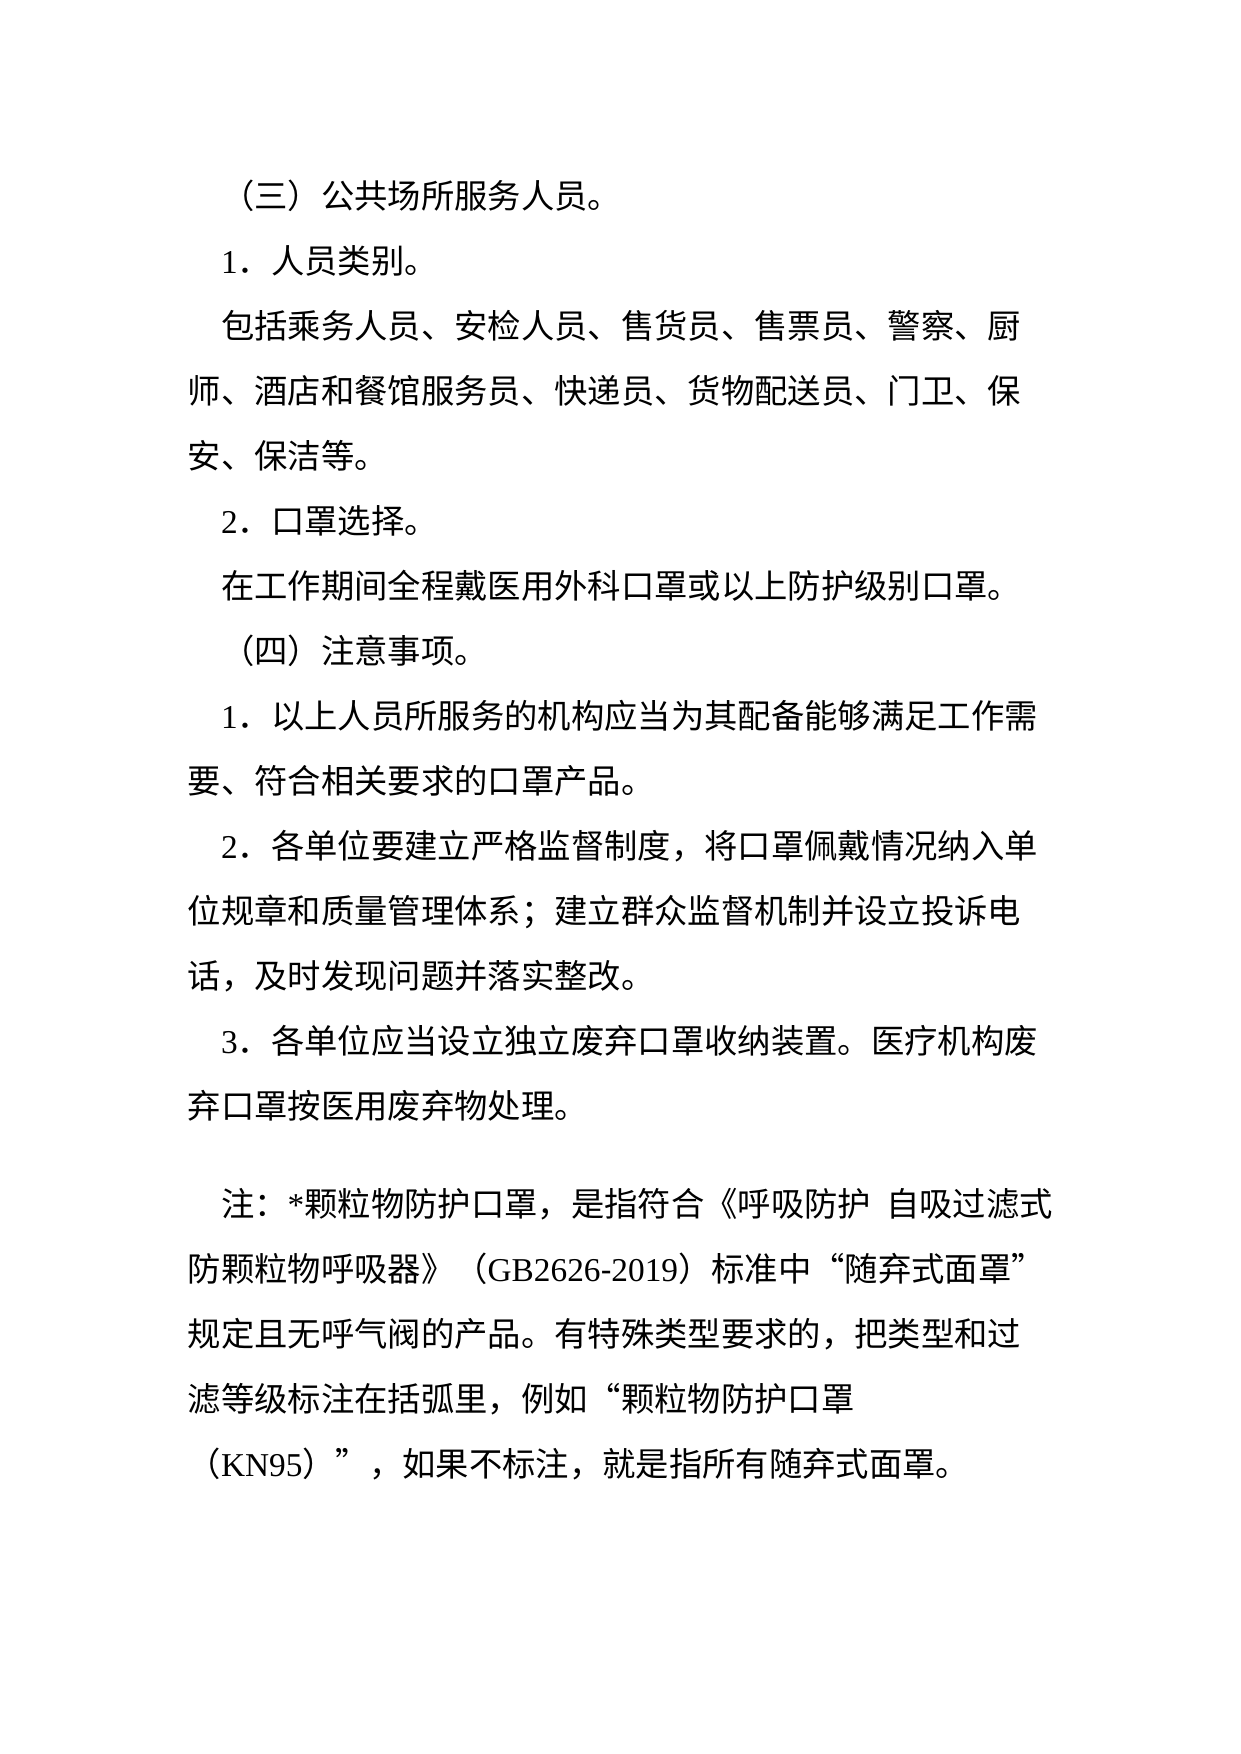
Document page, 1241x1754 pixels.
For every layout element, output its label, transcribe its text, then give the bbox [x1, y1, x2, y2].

text 在工作期间全程戴医用外科口罩或以上防护级别口罩。 [187, 552, 1053, 617]
text （三）公共场所服务人员。 [187, 162, 1053, 227]
text （四）注意事项。 [187, 617, 1053, 682]
text 包括乘务人员、安检人员、售货员、售票员、警察、厨师、酒店和餐馆服务员、快递员、货物配送员、门卫、保安、保洁等。 [187, 292, 1053, 487]
text 2．口罩选择。 [187, 487, 1053, 552]
text 注：*颗粒物防护口罩，是指符合《呼吸防护 自吸过滤式防颗粒物呼吸器》（GB2626-2019）标准中“随弃式面罩”规定且无呼气阀的产品。有特殊类型要求的，把类型和过滤等级标注在括弧里，例如“颗粒物防护口罩（KN95）”，如果不标注，就是指所有随弃式面罩。 [187, 1169, 1053, 1494]
text 1．人员类别。 [187, 227, 1053, 292]
text 2．各单位要建立严格监督制度，将口罩佩戴情况纳入单位规章和质量管理体系；建立群众监督机制并设立投诉电话，及时发现问题并落实整改。 [187, 812, 1053, 1007]
text 3．各单位应当设立独立废弃口罩收纳装置。医疗机构废弃口罩按医用废弃物处理。 [187, 1007, 1053, 1137]
text 1．以上人员所服务的机构应当为其配备能够满足工作需要、符合相关要求的口罩产品。 [187, 682, 1053, 812]
